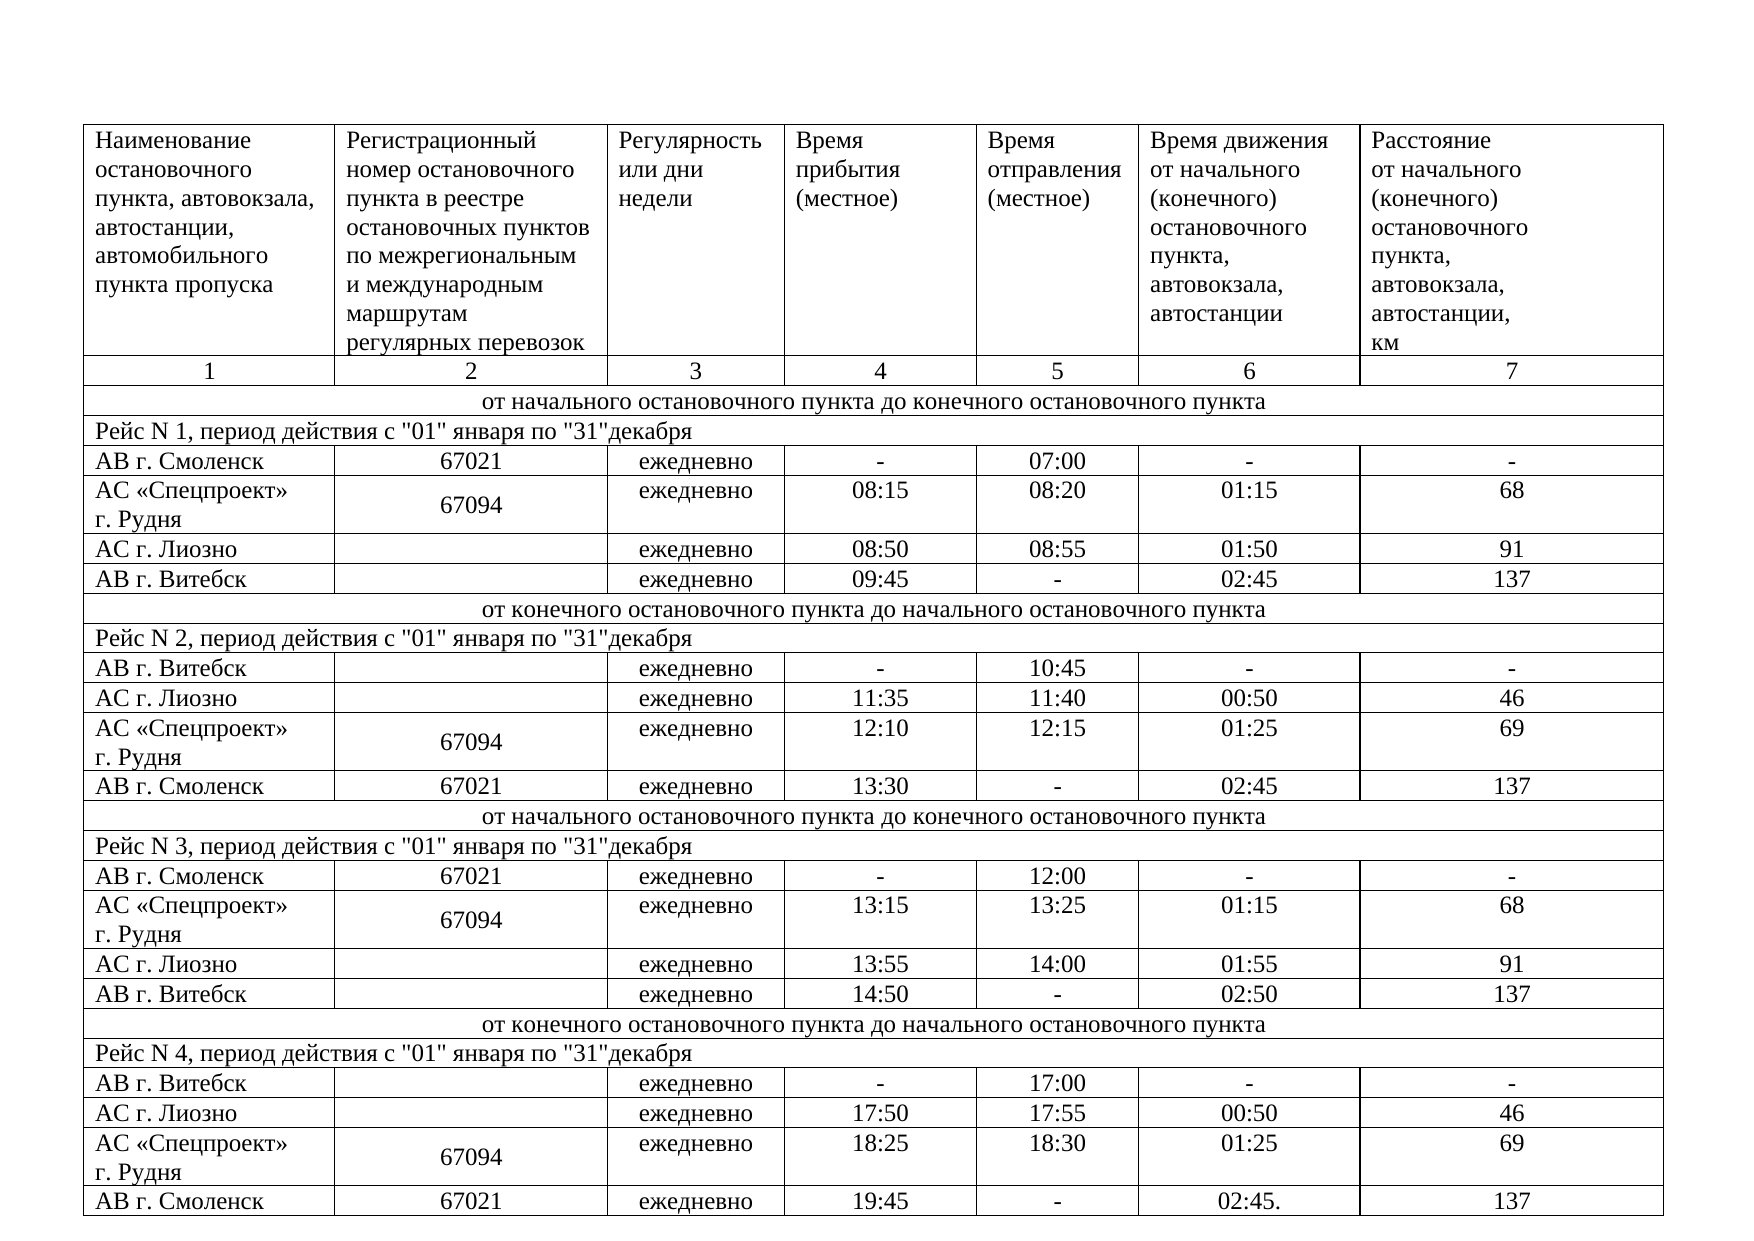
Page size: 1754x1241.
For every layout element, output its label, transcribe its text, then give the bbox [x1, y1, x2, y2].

table_cell 02:45 [1139, 771, 1359, 800]
table_header Время движения от начального (конечного) остановочного пункта, автовокзала, автостанции [1139, 125, 1359, 355]
table_cell 67021 [335, 1186, 607, 1215]
table_cell 11:35 [785, 683, 976, 712]
table_cell АС «Спецпроект» г. Рудня [84, 476, 334, 533]
table_cell АВ г. Смоленск [84, 861, 334, 889]
table_cell от конечного остановочного пункта до начального остановочного пункта [84, 594, 1663, 622]
table_cell 01:25 [1139, 1128, 1359, 1185]
table_cell АВ г. Смоленск [84, 446, 334, 474]
table_cell 1 [84, 356, 334, 385]
table_cell - [785, 653, 976, 682]
table_cell 13:15 [785, 891, 976, 948]
table_cell 10:45 [977, 653, 1138, 682]
table_cell - [1139, 446, 1359, 474]
table_cell АВ г. Витебск [84, 653, 334, 682]
table_cell 3 [608, 356, 784, 385]
table_cell - [785, 861, 976, 889]
table_cell 18:30 [977, 1128, 1138, 1185]
table_cell ежедневно [608, 771, 784, 800]
table_cell 08:20 [977, 476, 1138, 533]
table_cell [335, 1098, 607, 1127]
table_cell АВ г. Смоленск [84, 1186, 334, 1215]
table_cell 00:50 [1139, 1098, 1359, 1127]
table_cell АС «Спецпроект» г. Рудня [84, 1128, 334, 1185]
table_cell ежедневно [608, 713, 784, 770]
table_cell 91 [1361, 534, 1663, 563]
table_header Расстояние от начального (конечного) остановочного пункта, автовокзала, автостанции, км [1361, 125, 1663, 355]
table_cell АС г. Лиозно [84, 683, 334, 712]
table_cell 67094 [335, 891, 607, 948]
table_cell [335, 979, 607, 1008]
table_cell 08:15 [785, 476, 976, 533]
table_cell 08:50 [785, 534, 976, 563]
table_cell - [977, 771, 1138, 800]
table_cell - [977, 979, 1138, 1008]
table_cell 67094 [335, 713, 607, 770]
table_cell [335, 653, 607, 682]
table_cell ежедневно [608, 564, 784, 593]
table_cell 4 [785, 356, 976, 385]
table_cell 137 [1361, 564, 1663, 593]
table_cell ежедневно [608, 653, 784, 682]
table_cell 67021 [335, 861, 607, 889]
table_cell 01:55 [1139, 949, 1359, 978]
table_cell 11:40 [977, 683, 1138, 712]
table_cell Рейс N 3, период действия с "01" января по "31"декабря [84, 831, 1663, 860]
table_cell 69 [1361, 1128, 1663, 1185]
table_cell ежедневно [608, 683, 784, 712]
table_cell АВ г. Витебск [84, 979, 334, 1008]
table_cell 5 [977, 356, 1138, 385]
table_cell 6 [1139, 356, 1359, 385]
table_cell ежедневно [608, 1186, 784, 1215]
table_cell ежедневно [608, 1098, 784, 1127]
table_cell Рейс N 1, период действия с "01" января по "31"декабря [84, 416, 1663, 445]
table_cell - [1361, 653, 1663, 682]
table_cell ежедневно [608, 1128, 784, 1185]
table_header Регистрационный номер остановочного пункта в реестре остановочных пунктов по межрегиональным и международным маршрутам регулярных перевозок [335, 125, 607, 355]
table_cell 17:50 [785, 1098, 976, 1127]
table_cell - [785, 446, 976, 474]
table_cell от начального остановочного пункта до конечного остановочного пункта [84, 801, 1663, 830]
table_cell ежедневно [608, 1068, 784, 1097]
table_cell АВ г. Витебск [84, 564, 334, 593]
table_cell 01:50 [1139, 534, 1359, 563]
table_cell 17:00 [977, 1068, 1138, 1097]
table_header Время отправления (местное) [977, 125, 1138, 355]
table_cell [335, 683, 607, 712]
table_cell 69 [1361, 713, 1663, 770]
table_cell 18:25 [785, 1128, 976, 1185]
table_header Время прибытия (местное) [785, 125, 976, 355]
table_cell ежедневно [608, 861, 784, 889]
table_cell 13:25 [977, 891, 1138, 948]
table_cell от конечного остановочного пункта до начального остановочного пункта [84, 1009, 1663, 1037]
table_cell 02:50 [1139, 979, 1359, 1008]
table_cell АВ г. Витебск [84, 1068, 334, 1097]
table_cell 137 [1361, 771, 1663, 800]
table_cell 67094 [335, 476, 607, 533]
table_cell 67094 [335, 1128, 607, 1185]
table_cell [335, 1068, 607, 1097]
table_header Регулярность или дни недели [608, 125, 784, 355]
table_cell [335, 534, 607, 563]
table_cell ежедневно [608, 979, 784, 1008]
table_cell 67021 [335, 771, 607, 800]
table_cell 137 [1361, 1186, 1663, 1215]
table_cell [335, 564, 607, 593]
table_header Наименование остановочного пункта, автовокзала, автостанции, автомобильного пункта пропуска [84, 125, 334, 355]
table_cell 01:25 [1139, 713, 1359, 770]
table_cell - [1361, 1068, 1663, 1097]
table_cell АС г. Лиозно [84, 534, 334, 563]
table_cell Рейс N 4, период действия с "01" января по "31"декабря [84, 1039, 1663, 1067]
table_cell 46 [1361, 683, 1663, 712]
table_cell ежедневно [608, 949, 784, 978]
table_cell ежедневно [608, 534, 784, 563]
table_cell - [1361, 446, 1663, 474]
table_cell АС г. Лиозно [84, 1098, 334, 1127]
table_cell - [977, 564, 1138, 593]
table_cell 12:10 [785, 713, 976, 770]
table_cell ежедневно [608, 446, 784, 474]
table_cell 01:15 [1139, 891, 1359, 948]
table_cell 14:00 [977, 949, 1138, 978]
table_cell - [785, 1068, 976, 1097]
table_cell ежедневно [608, 891, 784, 948]
table_cell 17:55 [977, 1098, 1138, 1127]
table_cell Рейс N 2, период действия с "01" января по "31"декабря [84, 624, 1663, 652]
table_cell - [1139, 653, 1359, 682]
table_cell АС г. Лиозно [84, 949, 334, 978]
table_cell 07:00 [977, 446, 1138, 474]
table_cell 09:45 [785, 564, 976, 593]
table_cell 137 [1361, 979, 1663, 1008]
table_cell 2 [335, 356, 607, 385]
table_cell 91 [1361, 949, 1663, 978]
table_cell 01:15 [1139, 476, 1359, 533]
table_cell 02:45. [1139, 1186, 1359, 1215]
table_cell 02:45 [1139, 564, 1359, 593]
table_cell 13:30 [785, 771, 976, 800]
table_cell - [977, 1186, 1138, 1215]
table_cell 46 [1361, 1098, 1663, 1127]
table_cell 00:50 [1139, 683, 1359, 712]
table_cell АС «Спецпроект» г. Рудня [84, 891, 334, 948]
table_cell [335, 949, 607, 978]
table_cell 7 [1361, 356, 1663, 385]
table_cell 68 [1361, 891, 1663, 948]
table_cell 13:55 [785, 949, 976, 978]
table_cell 12:00 [977, 861, 1138, 889]
table_cell АВ г. Смоленск [84, 771, 334, 800]
table_cell 12:15 [977, 713, 1138, 770]
table_cell - [1139, 1068, 1359, 1097]
table_cell - [1139, 861, 1359, 889]
table_cell ежедневно [608, 476, 784, 533]
table_cell 67021 [335, 446, 607, 474]
table_cell 14:50 [785, 979, 976, 1008]
table_cell от начального остановочного пункта до конечного остановочного пункта [84, 386, 1663, 415]
table_cell 68 [1361, 476, 1663, 533]
table_cell 08:55 [977, 534, 1138, 563]
table_cell - [1361, 861, 1663, 889]
table_cell АС «Спецпроект» г. Рудня [84, 713, 334, 770]
table_cell 19:45 [785, 1186, 976, 1215]
